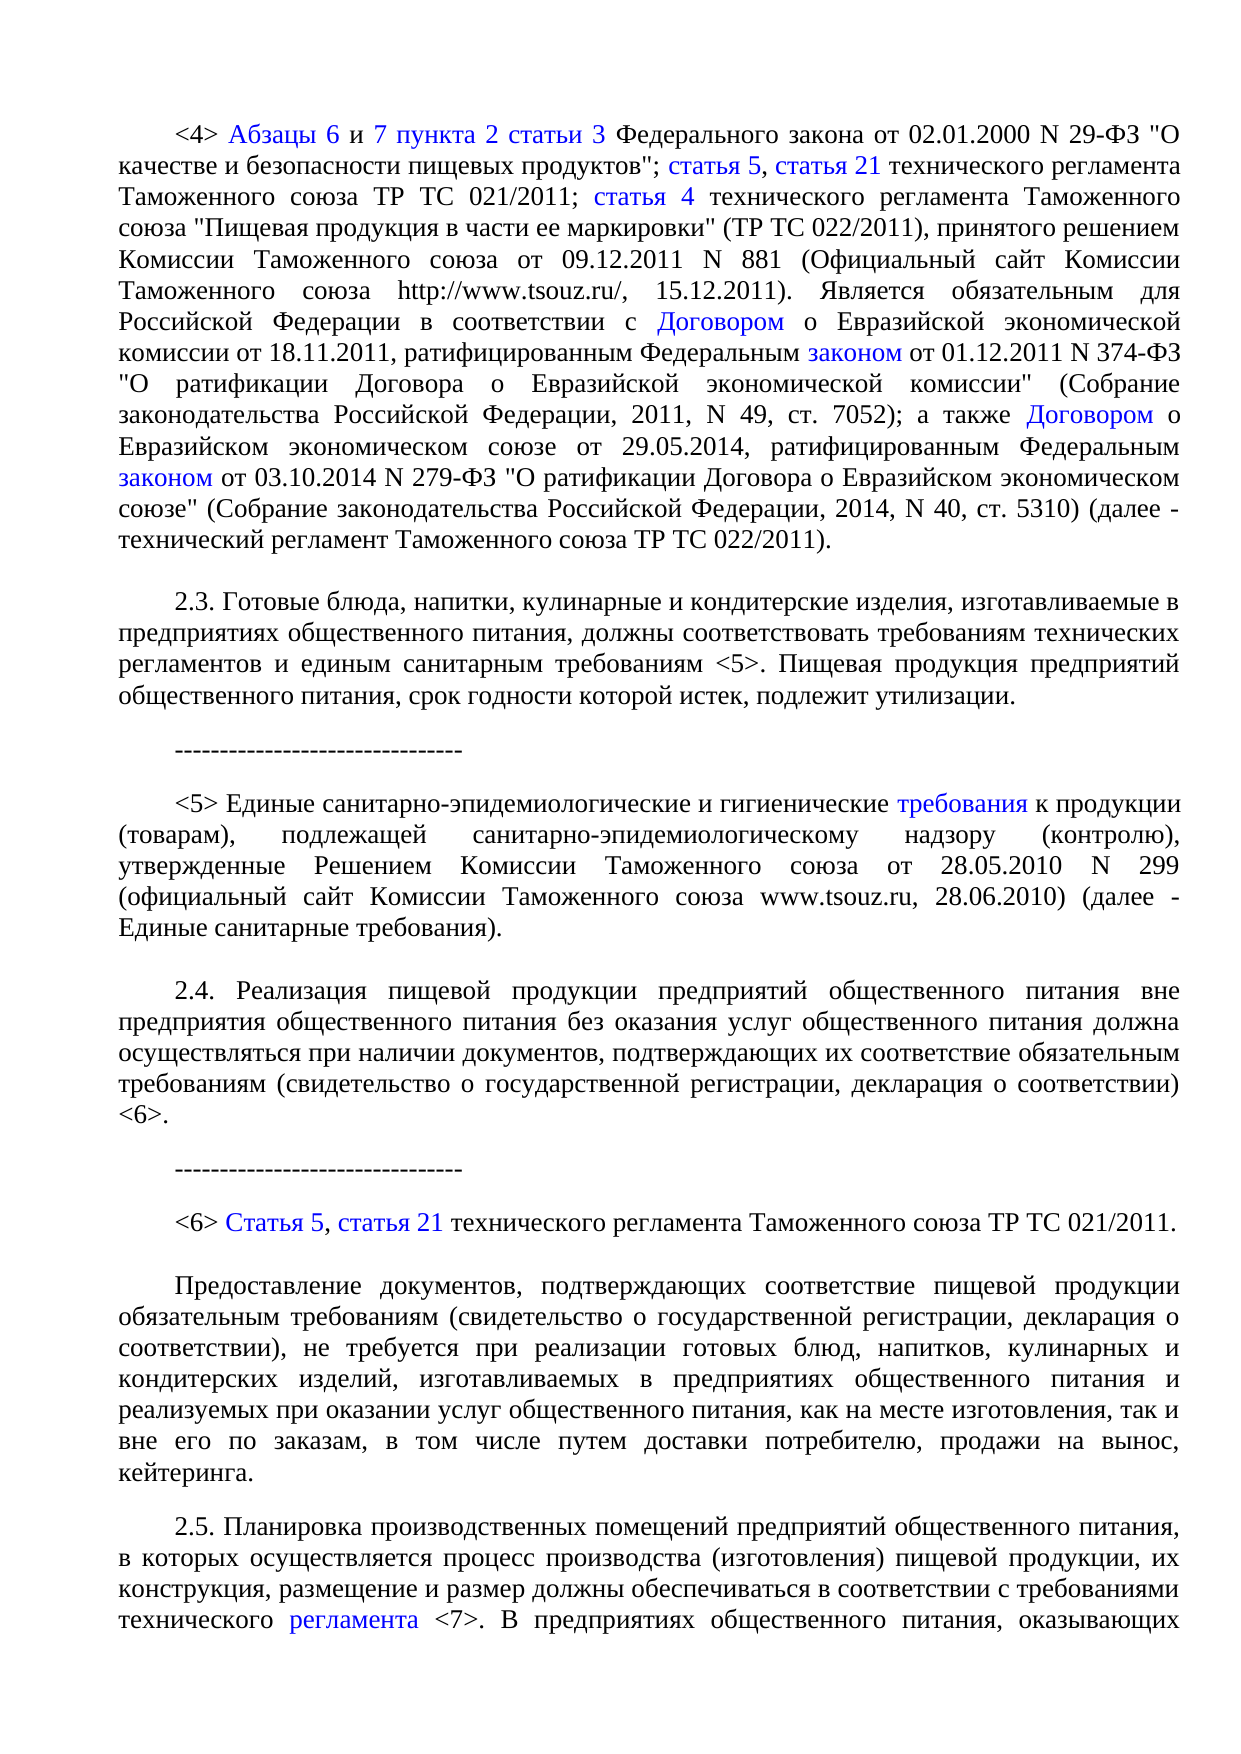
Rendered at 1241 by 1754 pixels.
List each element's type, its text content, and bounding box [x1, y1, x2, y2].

text 2.4. Реализация пищевой продукции предприятий общественного питания вне предприятия общественного питания без оказания услуг общественного питания должна осуществляться при наличии документов, подтверждающих их соответствие обязательным требованиям (свидетельство о государственной регистрации, декларация о соответствии) <6>. [118, 974, 1181, 1129]
text <6> Статья 5, статья 21 технического регламента Таможенного союза ТР ТС 021/2011. [118, 1206, 1181, 1238]
text -------------------------------- [118, 1152, 1181, 1183]
text 2.3. Готовые блюда, напитки, кулинарные и кондитерские изделия, изготавливаемые в предприятиях общественного питания, должны соответствовать требованиям технических регламентов и единым санитарным требованиям <5>. Пищевая продукция предприятий общественного питания, срок годности которой истек, подлежит утилизации. [118, 585, 1181, 710]
text <4> Абзацы 6 и 7 пункта 2 статьи 3 Федерального закона от 02.01.2000 N 29-ФЗ "О качестве и безопасности пищевых продуктов"; статья 5, статья 21 технического регламента Таможенного союза ТР ТС 021/2011; статья 4 технического регламента Таможенного союза "Пищевая продукция в части ее маркировки" (ТР ТС 022/2011), принятого решением Комиссии Таможенного союза от 09.12.2011 N 881 (Официальный сайт Комиссии Таможенного союза http://www.tsouz.ru/, 15.12.2011). Является обязательным для Российской Федерации в соответствии с Договором о Евразийской экономической комиссии от 18.11.2011, ратифицированным Федеральным законом от 01.12.2011 N 374-ФЗ "О ратификации Договора о Евразийской экономической комиссии" (Собрание законодательства Российской Федерации, 2011, N 49, ст. 7052); а также Договором о Евразийском экономическом союзе от 29.05.2014, ратифицированным Федеральным законом от 03.10.2014 N 279-ФЗ "О ратификации Договора о Евразийском экономическом союзе" (Собрание законодательства Российской Федерации, 2014, N 40, ст. 5310) (далее - технический регламент Таможенного союза ТР ТС 022/2011). [118, 118, 1181, 554]
text <5> Единые санитарно-эпидемиологические и гигиенические требования к продукции (товарам), подлежащей санитарно-эпидемиологическому надзору (контролю), утвержденные Решением Комиссии Таможенного союза от 28.05.2010 N 299 (официальный сайт Комиссии Таможенного союза www.tsouz.ru, 28.06.2010) (далее - Единые санитарные требования). [118, 787, 1181, 943]
text Предоставление документов, подтверждающих соответствие пищевой продукции обязательным требованиям (свидетельство о государственной регистрации, декларация о соответствии), не требуется при реализации готовых блюд, напитков, кулинарных и кондитерских изделий, изготавливаемых в предприятиях общественного питания и реализуемых при оказании услуг общественного питания, как на месте изготовления, так и вне его по заказам, в том числе путем доставки потребителю, продажи на вынос, кейтеринга. [118, 1269, 1181, 1487]
text -------------------------------- [118, 733, 1181, 764]
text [118, 1510, 1181, 1634]
